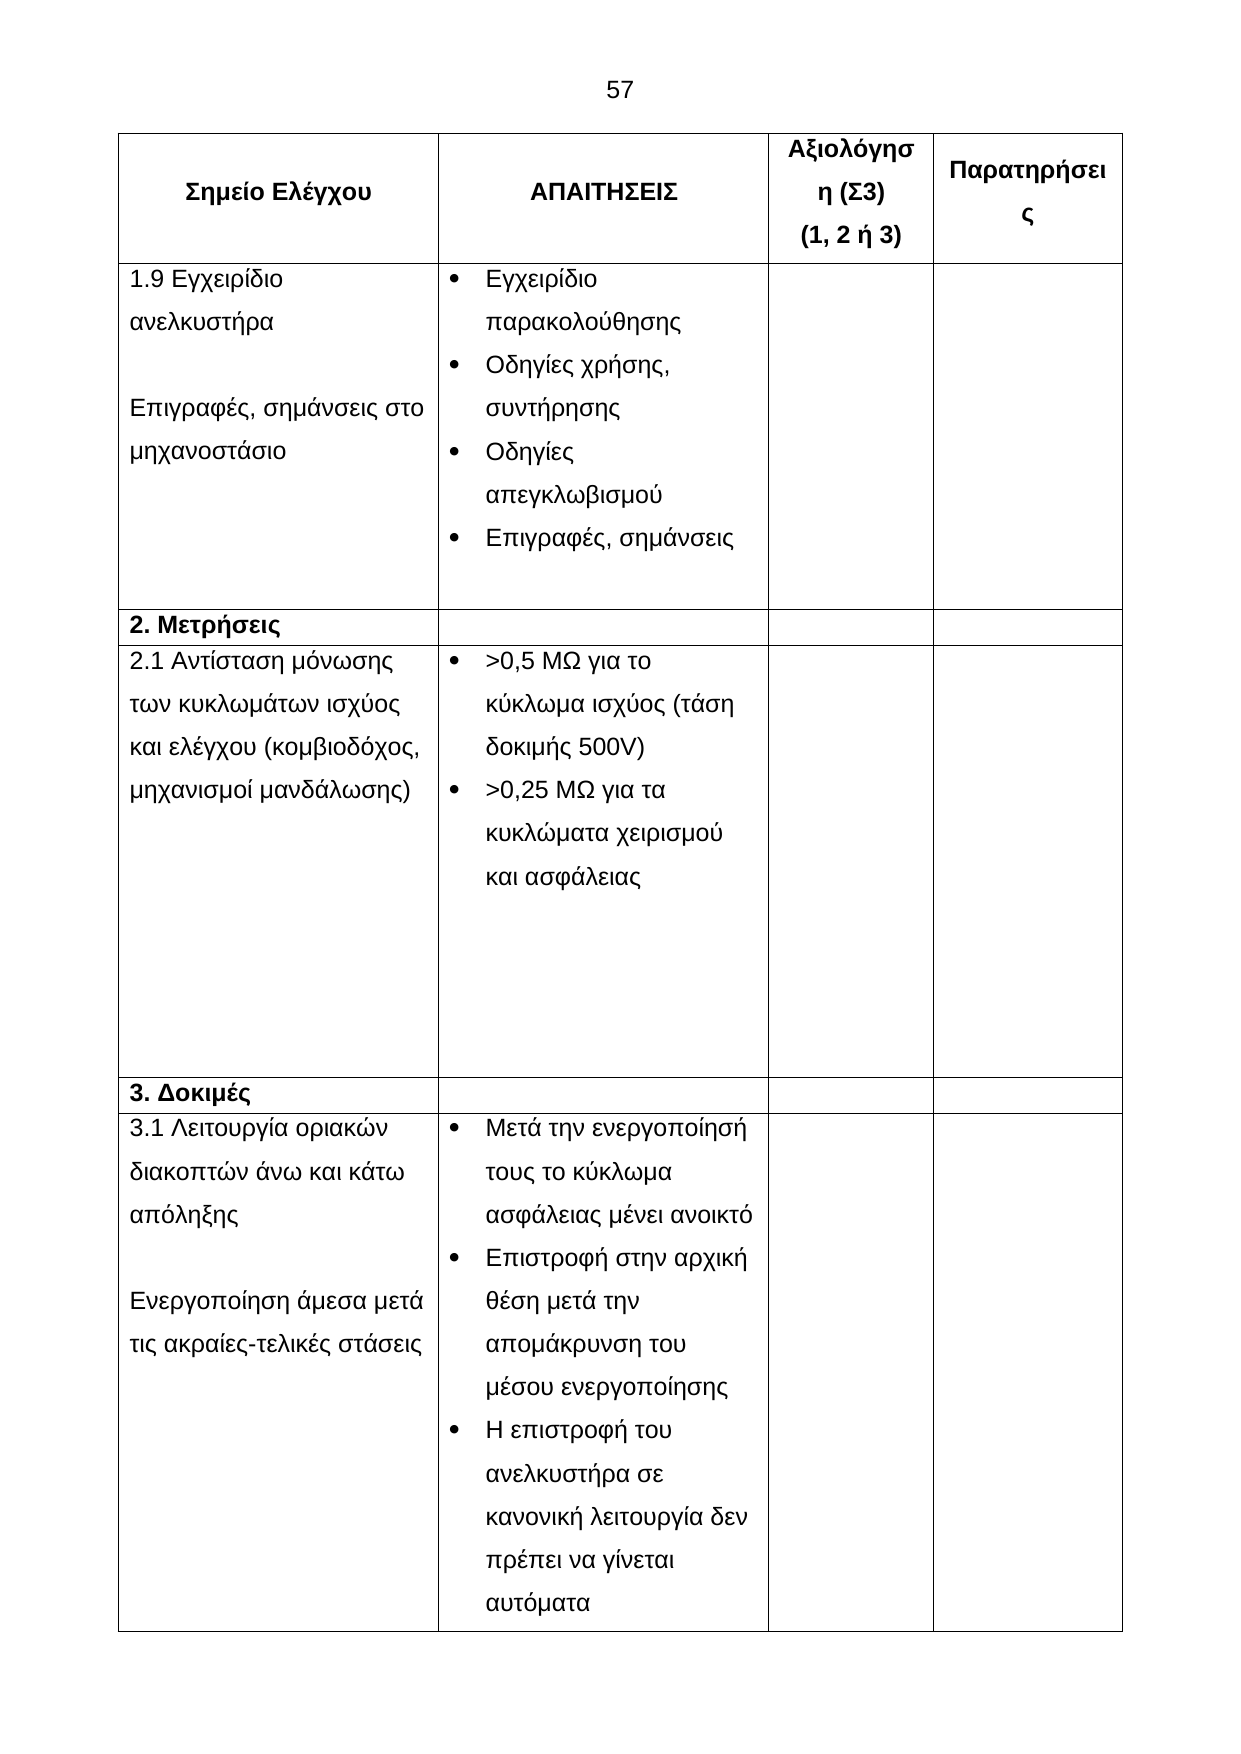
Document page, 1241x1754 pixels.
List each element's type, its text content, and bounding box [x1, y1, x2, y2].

table_cell Εγχειρίδιο παρακολούθησης Οδηγίες χρήσης, συντήρησης Οδηγίες απεγκλωβισμού Επιγραφές, σημάνσεις [439, 264, 768, 609]
table_cell Μετά την ενεργοποίησή τους το κύκλωμα ασφάλειας μένει ανοικτό Επιστροφή στην αρχική θέση μετά την απομάκρυνση του μέσου ενεργοποίησης Η επιστροφή του ανελκυστήρα σε κανονική λειτουργία δεν πρέπει να γίνεται αυτόματα [439, 1114, 768, 1631]
table_cell [934, 1078, 1122, 1112]
table_cell [769, 646, 933, 1077]
table_cell 2. Μετρήσεις [119, 610, 438, 644]
table_cell [439, 610, 768, 644]
table_cell [769, 1078, 933, 1112]
table_cell 3. Δοκιμές [119, 1078, 438, 1112]
table_cell [769, 1114, 933, 1631]
table_header Παρατηρήσεις [934, 134, 1122, 263]
table_cell [934, 264, 1122, 609]
table_header Αξιολόγηση (Σ3) (1, 2 ή 3) [769, 134, 933, 263]
table_cell [934, 646, 1122, 1077]
table_cell 2.1 Αντίσταση μόνωσης των κυκλωμάτων ισχύος και ελέγχου (κομβιοδόχος, μηχανισμοί μανδάλωσης) [119, 646, 438, 1077]
table_cell [934, 610, 1122, 644]
table_header Σημείο Ελέγχου [119, 134, 438, 263]
table_cell [439, 1078, 768, 1112]
table_cell [934, 1114, 1122, 1631]
table_cell >0,5 ΜΩ για το κύκλωμα ισχύος (τάση δοκιμής 500V) >0,25 ΜΩ για τα κυκλώματα χειρισμού και ασφάλειας [439, 646, 768, 1077]
table_cell 3.1 Λειτουργία οριακών διακοπτών άνω και κάτω απόληξης Ενεργοποίηση άμεσα μετά τις ακραίες-τελικές στάσεις [119, 1114, 438, 1631]
table_header ΑΠΑΙΤΗΣΕΙΣ [439, 134, 768, 263]
table_cell 1.9 Εγχειρίδιο ανελκυστήρα Επιγραφές, σημάνσεις στο μηχανοστάσιο [119, 264, 438, 609]
table_cell [769, 264, 933, 609]
table_cell [769, 610, 933, 644]
